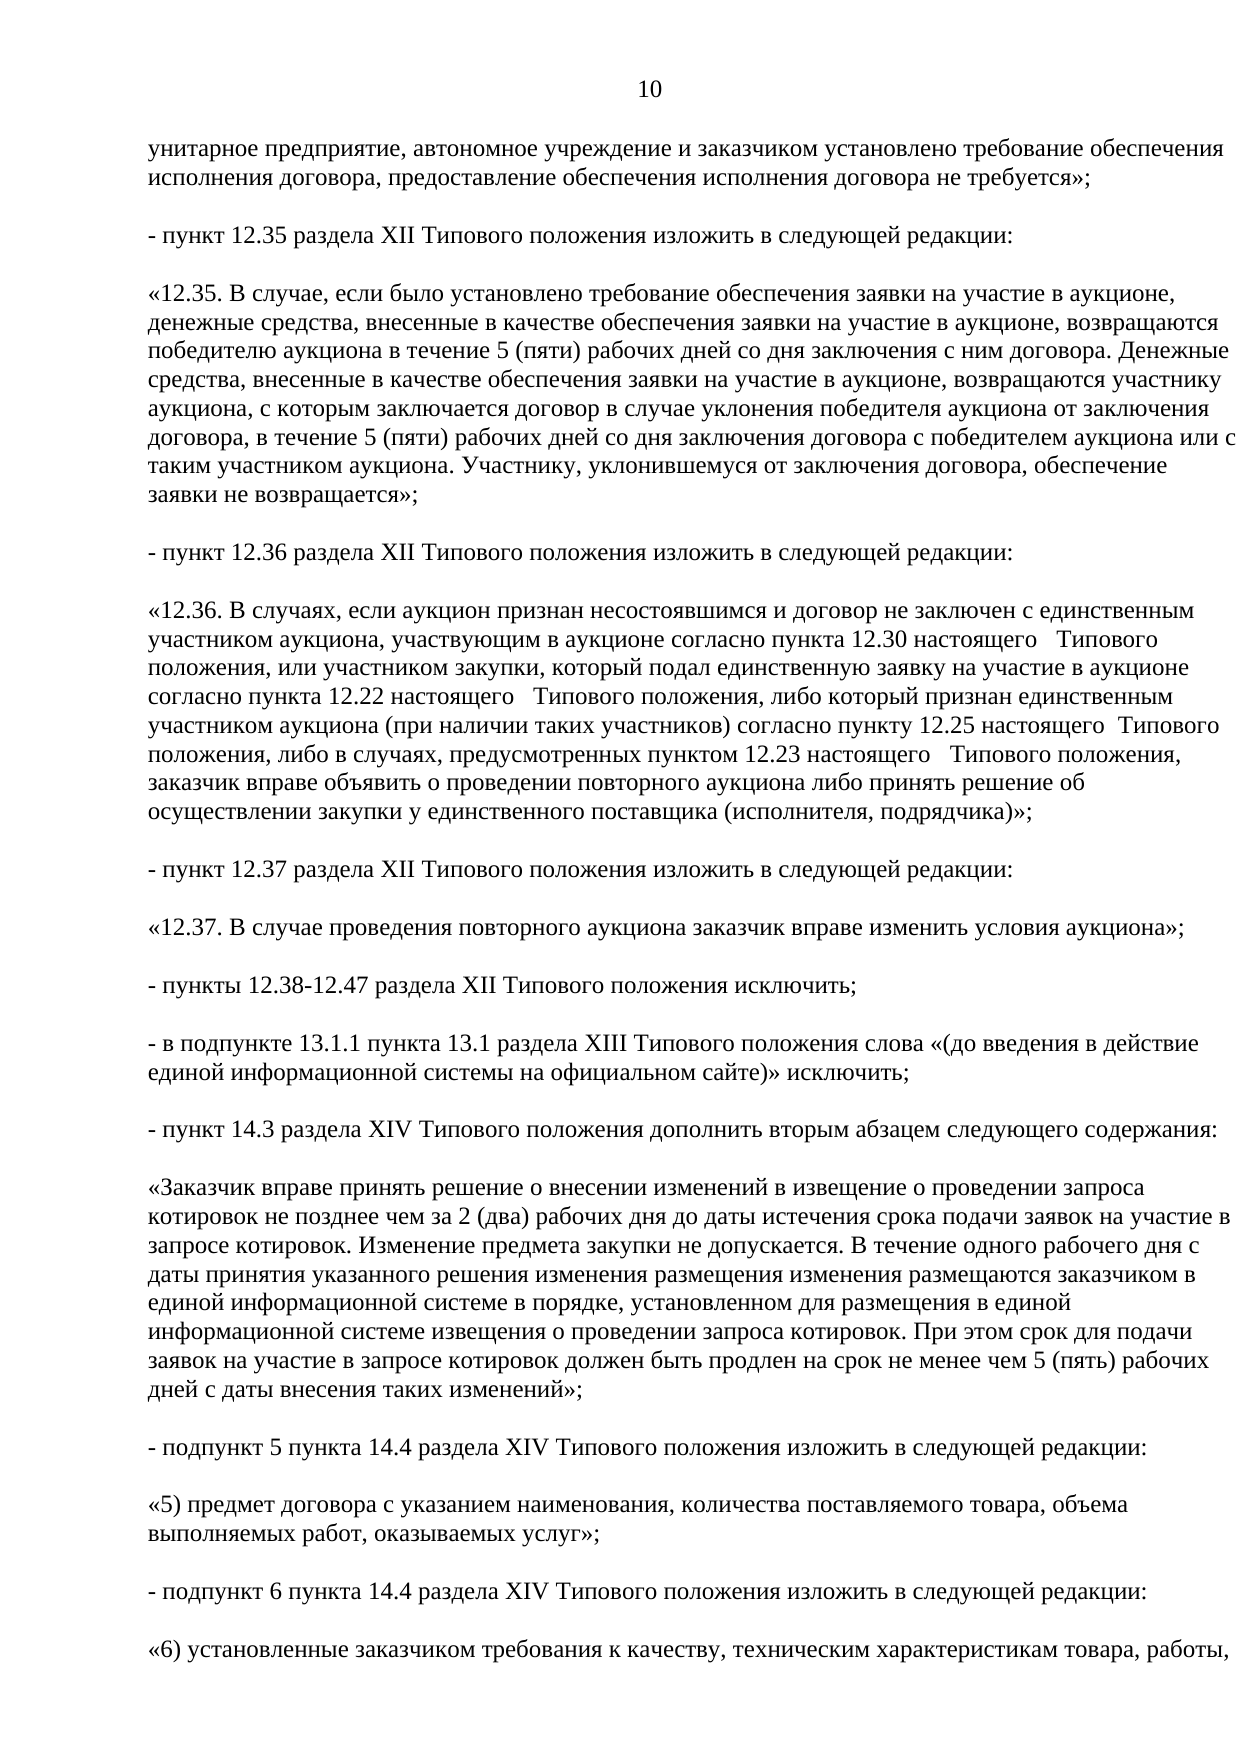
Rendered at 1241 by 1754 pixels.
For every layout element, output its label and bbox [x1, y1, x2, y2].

table_header [146, 103, 1240, 1664]
